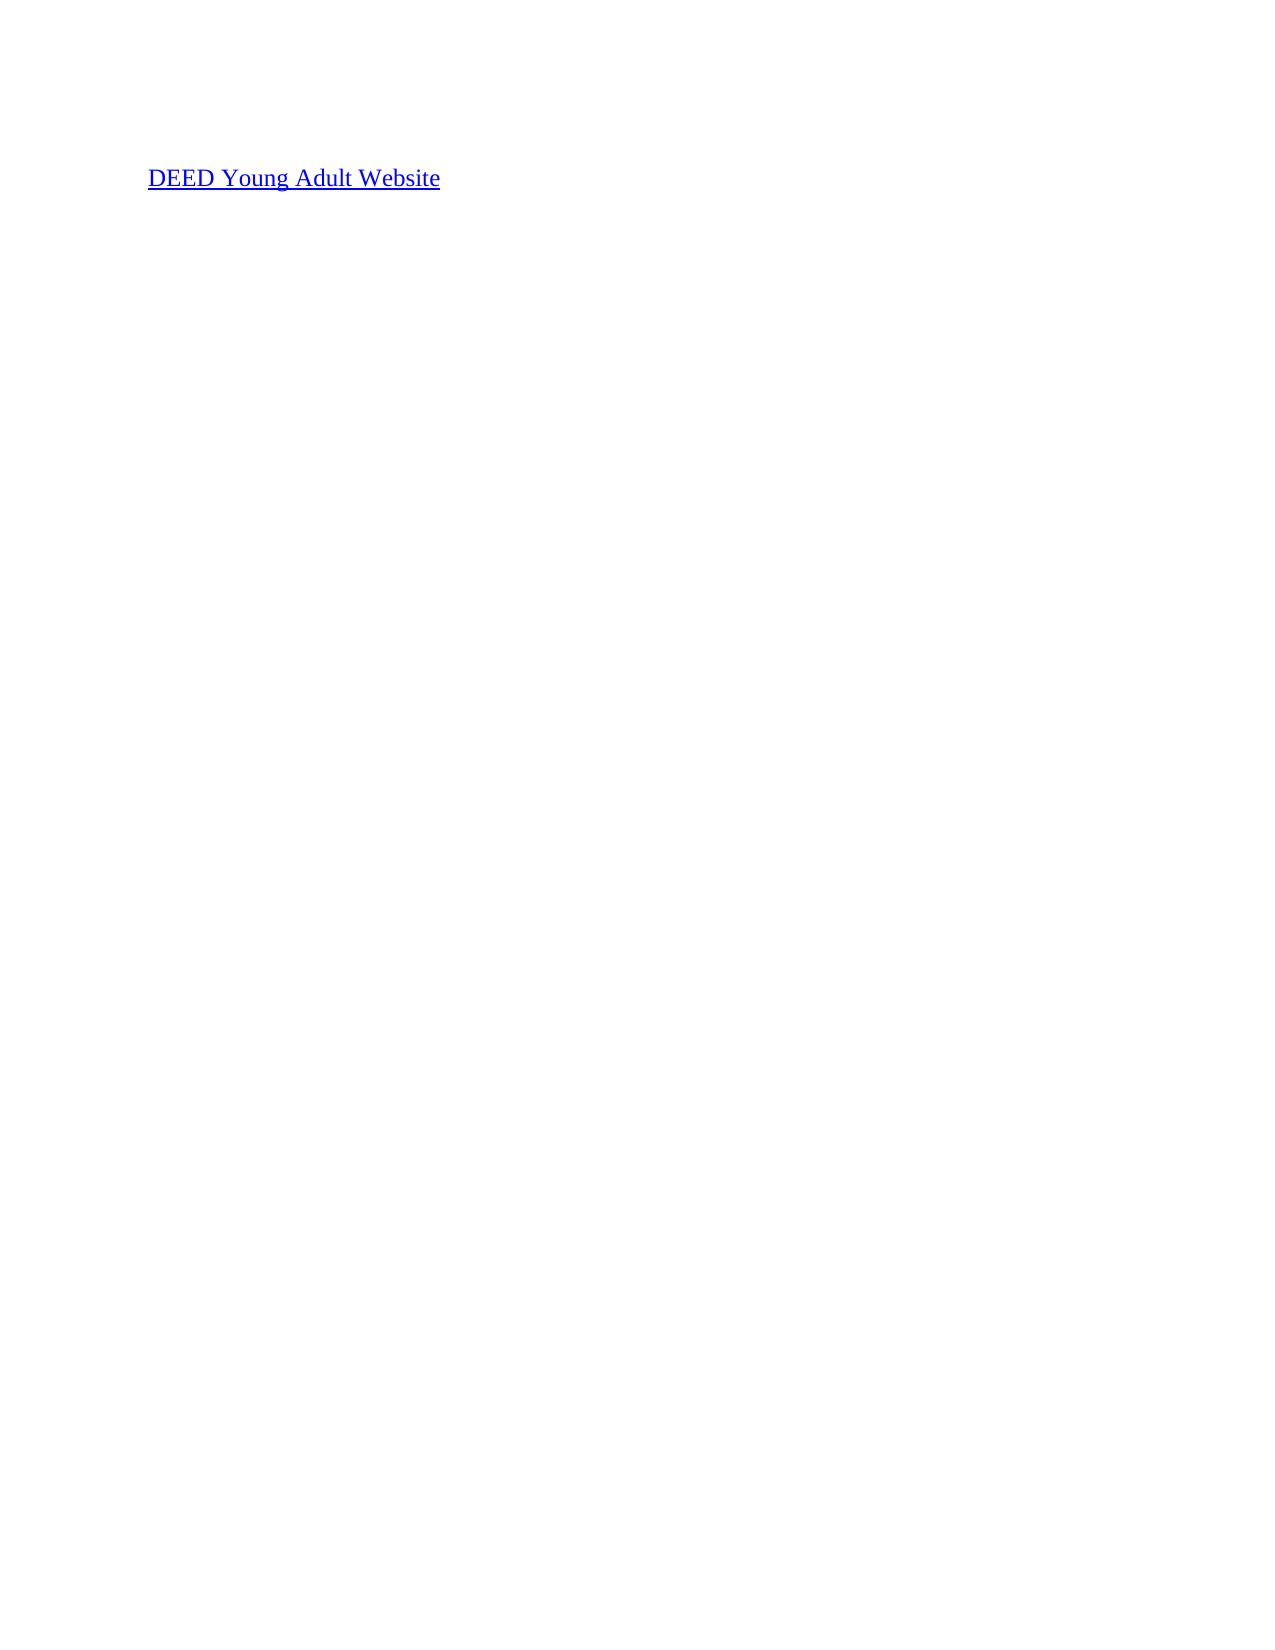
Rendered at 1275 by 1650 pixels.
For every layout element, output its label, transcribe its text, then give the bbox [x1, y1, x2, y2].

text DEED Young Adult Website [148, 163, 1187, 192]
